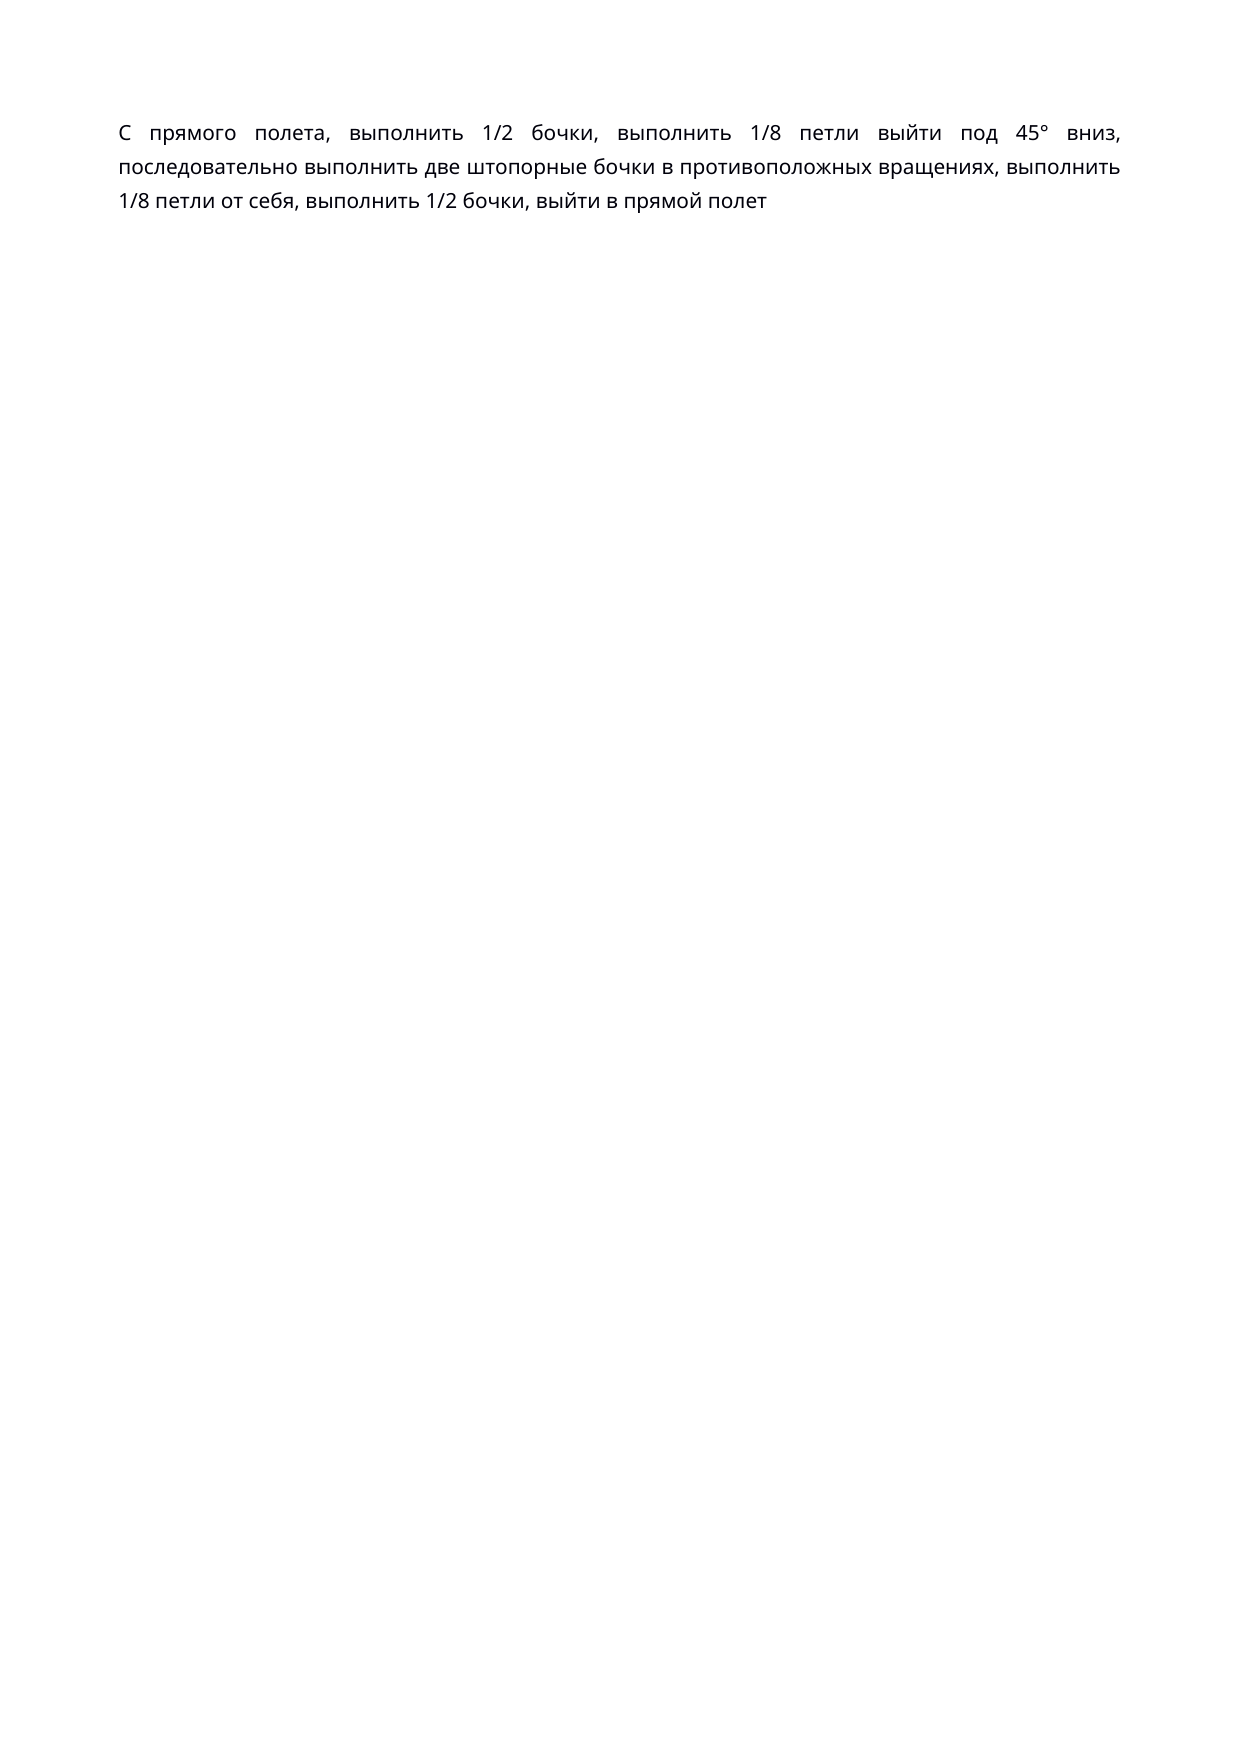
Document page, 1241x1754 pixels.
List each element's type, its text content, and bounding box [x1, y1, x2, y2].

text С прямого полета, выполнить 1/2 бочки, выполнить 1/8 петли выйти под 45° вниз, последовательно выполнить две штопорные бочки в противоположных вращениях, выполнить 1/8 петли от себя, выполнить 1/2 бочки, выйти в прямой полет [118, 118, 1122, 215]
